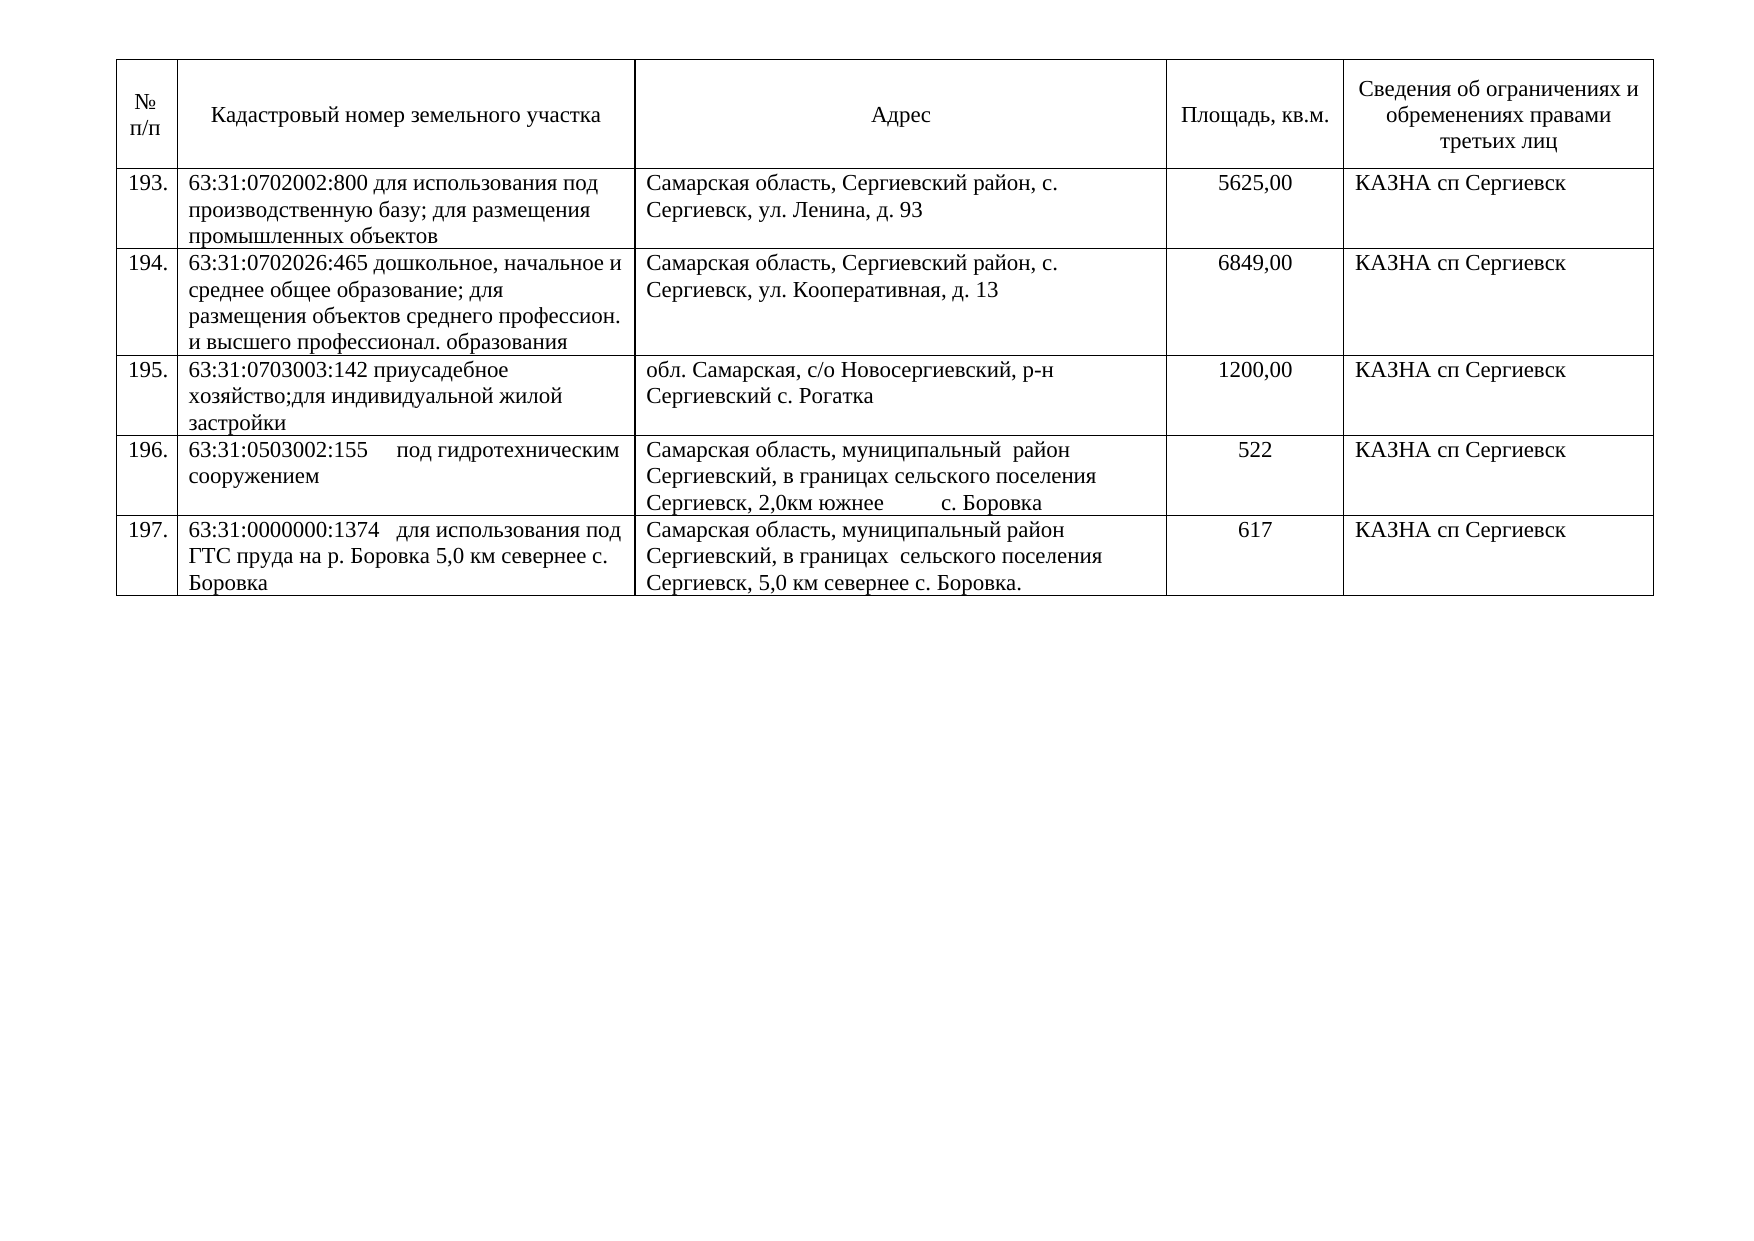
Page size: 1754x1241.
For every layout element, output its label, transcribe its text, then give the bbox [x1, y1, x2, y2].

table_header Кадастровый номер земельного участка [178, 60, 634, 168]
table_cell [117, 436, 177, 515]
table_cell 63:31:0702002:800 для использования под производственную базу; для размещения промышленных объектов [178, 169, 634, 248]
table_cell [117, 169, 177, 248]
table_cell 5625,00 [1167, 169, 1343, 248]
table_header Адрес [636, 60, 1166, 168]
table_cell КАЗНА сп Сергиевск [1344, 516, 1653, 595]
table_cell Самарская область, муниципальный район Сергиевский, в границах сельского поселения Сергиевск, 2,0км южнее с. Боровка [636, 436, 1166, 515]
table_cell Самарская область, Сергиевский район, с. Сергиевск, ул. Кооперативная, д. 13 [636, 249, 1166, 355]
table_cell 63:31:0503002:155 под гидротехническим сооружением [178, 436, 634, 515]
table_cell обл. Самарская, с/о Новосергиевский, р-н Сергиевский с. Рогатка [636, 356, 1166, 435]
table_cell 1200,00 [1167, 356, 1343, 435]
table_cell [117, 356, 177, 435]
table_cell Самарская область, Сергиевский район, с. Сергиевск, ул. Ленина, д. 93 [636, 169, 1166, 248]
table_cell КАЗНА сп Сергиевск [1344, 356, 1653, 435]
table_cell Самарская область, муниципальный район Сергиевский, в границах сельского поселения Сергиевск, 5,0 км севернее с. Боровка. [636, 516, 1166, 595]
table_cell КАЗНА сп Сергиевск [1344, 436, 1653, 515]
table_cell КАЗНА сп Сергиевск [1344, 169, 1653, 248]
table_cell 63:31:0000000:1374 для использования под ГТС пруда на р. Боровка 5,0 км севернее с. Боровка [178, 516, 634, 595]
table_cell [117, 249, 177, 355]
table_cell 63:31:0702026:465 дошкольное, начальное и среднее общее образование; для размещения объектов среднего профессион. и высшего профессионал. образования [178, 249, 634, 355]
table_cell 6849,00 [1167, 249, 1343, 355]
table_header № п/п [117, 60, 177, 168]
table_cell [117, 516, 177, 595]
table_header Сведения об ограничениях и обременениях правами третьих лиц [1344, 60, 1653, 168]
table_header Площадь, кв.м. [1167, 60, 1343, 168]
table_cell 63:31:0703003:142 приусадебное хозяйство;для индивидуальной жилой застройки [178, 356, 634, 435]
table_cell 617 [1167, 516, 1343, 595]
table_cell КАЗНА сп Сергиевск [1344, 249, 1653, 355]
table_cell 522 [1167, 436, 1343, 515]
